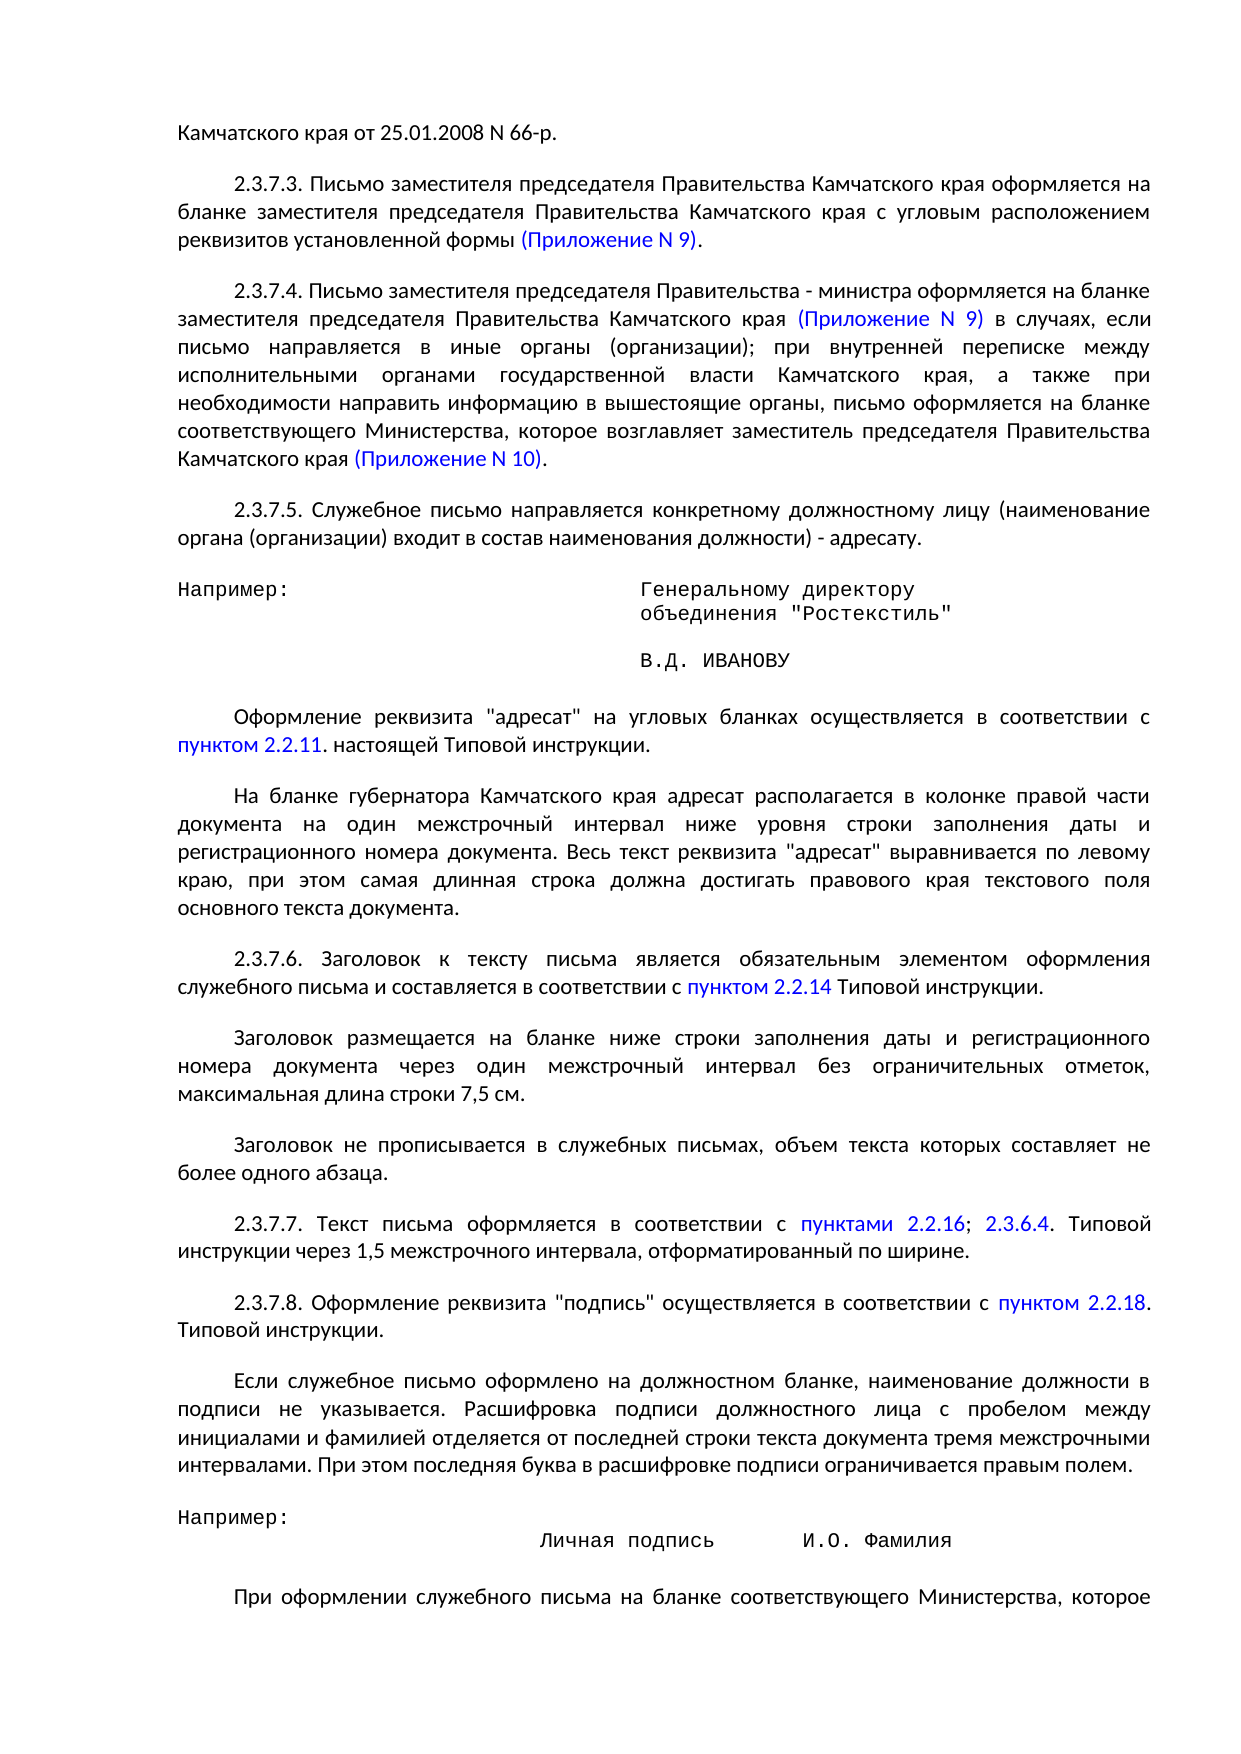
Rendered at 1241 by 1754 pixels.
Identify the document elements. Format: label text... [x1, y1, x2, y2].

text На бланке губернатора Камчатского края адресат располагается в колонке правой части документа на один межстрочный интервал ниже уровня строки заполнения даты и регистрационного номера документа. Весь текст реквизита "адресат" выравнивается по левому краю, при этом самая длинная строка должна достигать правового края текстового поля основного текста документа. [177, 781, 1152, 921]
text Заголовок не прописывается в служебных письмах, объем текста которых составляет не более одного абзаца. [177, 1130, 1152, 1186]
text объединения "Ростекстиль" [177, 603, 1152, 626]
text 2.3.7.7. Текст письма оформляется в соответствии с пунктами 2.2.16; 2.3.6.4. Типовой инструкции через 1,5 межстрочного интервала, отформатированный по ширине. [177, 1209, 1152, 1265]
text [177, 118, 1152, 146]
text Например: Генеральному директору [177, 579, 1152, 603]
text 2.3.7.5. Служебное письмо направляется конкретному должностному лицу (наименование органа (организации) входит в состав наименования должности) - адресату. [177, 495, 1152, 551]
text 2.3.7.8. Оформление реквизита "подпись" осуществляется в соответствии с пунктом 2.2.18. Типовой инструкции. [177, 1288, 1152, 1344]
text 2.3.7.6. Заголовок к тексту письма является обязательным элементом оформления служебного письма и составляется в соответствии с пунктом 2.2.14 Типовой инструкции. [177, 944, 1152, 1000]
text Оформление реквизита "адресат" на угловых бланках осуществляется в соответствии с пунктом 2.2.11. настоящей Типовой инструкции. [177, 702, 1152, 758]
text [177, 1582, 1152, 1610]
text Личная подпись И.О. Фамилия [177, 1530, 1152, 1554]
text 2.3.7.4. Письмо заместителя председателя Правительства - министра оформляется на бланке заместителя председателя Правительства Камчатского края (Приложение N 9) в случаях, если письмо направляется в иные органы (организации); при внутренней переписке между исполнительными органами государственной власти Камчатского края, а также при необходимости направить информацию в вышестоящие органы, письмо оформляется на бланке соответствующего Министерства, которое возглавляет заместитель председателя Правительства Камчатского края (Приложение N 10). [177, 276, 1152, 472]
text В.Д. ИВАНОВУ [177, 650, 1152, 674]
text Заголовок размещается на бланке ниже строки заполнения даты и регистрационного номера документа через один межстрочный интервал без ограничительных отметок, максимальная длина строки 7,5 см. [177, 1023, 1152, 1107]
text Например: [177, 1507, 1152, 1530]
text 2.3.7.3. Письмо заместителя председателя Правительства Камчатского края оформляется на бланке заместителя председателя Правительства Камчатского края с угловым расположением реквизитов установленной формы (Приложение N 9). [177, 169, 1152, 253]
text Если служебное письмо оформлено на должностном бланке, наименование должности в подписи не указывается. Расшифровка подписи должностного лица с пробелом между инициалами и фамилией отделяется от последней строки текста документа тремя межстрочными интервалами. При этом последняя буква в расшифровке подписи ограничивается правым полем. [177, 1367, 1152, 1479]
